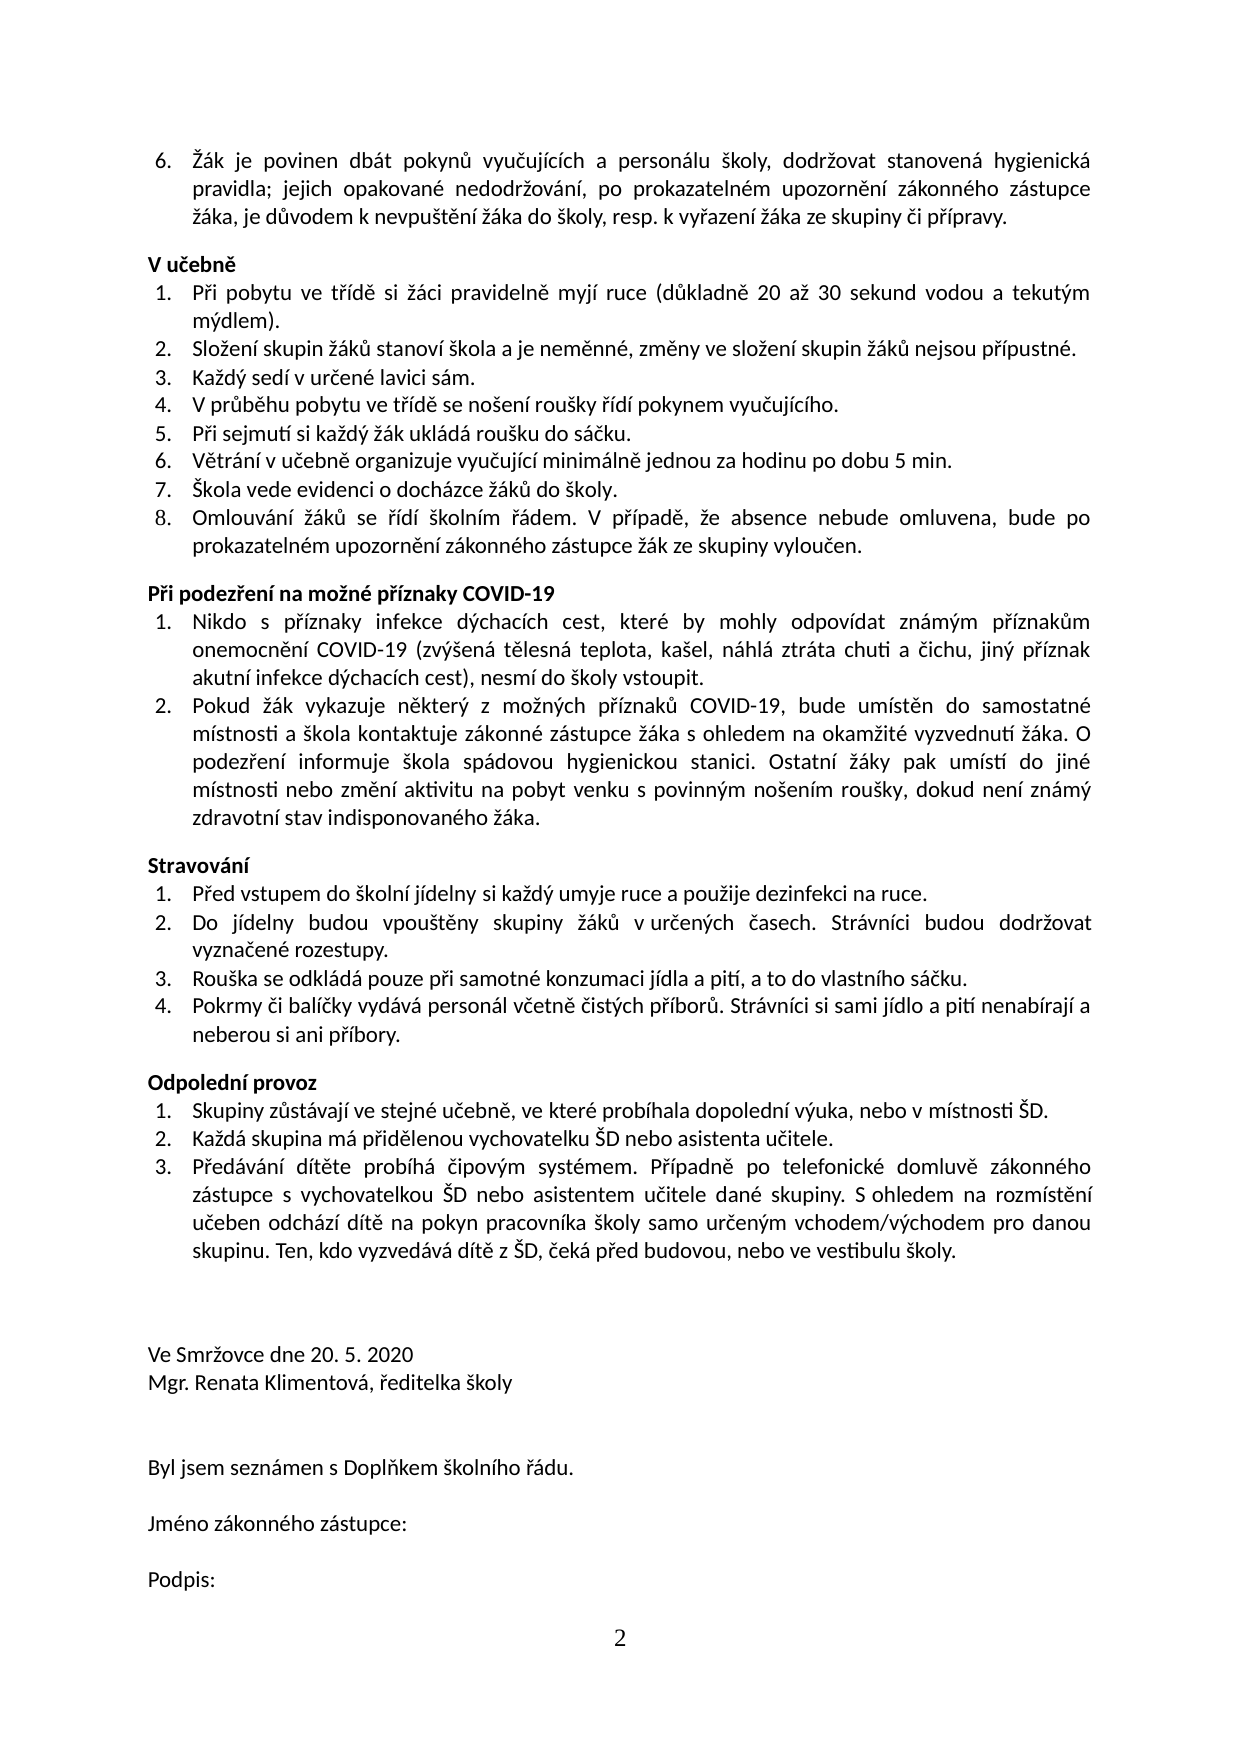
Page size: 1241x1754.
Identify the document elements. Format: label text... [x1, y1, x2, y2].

list Předávání dítěte probíhá čipovým systémem. Případně po telefonické domluvě zákonného zástupce s vychovatelkou ŠD nebo asistentem učitele dané skupiny. S ohledem na rozmístění učeben odchází dítě na pokyn pracovníka školy samo určeným vchodem/východem pro danou skupinu. Ten, kdo vyzvedává dítě z ŠD, čeká před budovou, nebo ve vestibulu školy. [154, 1152, 1092, 1264]
text Odpolední provoz [148, 1068, 1092, 1096]
text Při podezření na možné příznaky COVID-19 [148, 579, 1092, 607]
list Rouška se odkládá pouze při samotné konzumaci jídla a pití, a to do vlastního sáčku. [154, 964, 1092, 992]
list Skupiny zůstávají ve stejné učebně, ve které probíhala dopolední výuka, nebo v místnosti ŠD. [154, 1096, 1092, 1124]
list Žák je povinen dbát pokynů vyučujících a personálu školy, dodržovat stanovená hygienická pravidla; jejich opakované nedodržování, po prokazatelném upozornění zákonného zástupce žáka, je důvodem k nevpuštění žáka do školy, resp. k vyřazení žáka ze skupiny či přípravy. [154, 146, 1092, 230]
list Do jídelny budou vpouštěny skupiny žáků v určených časech. Strávníci budou dodržovat vyznačené rozestupy. [154, 908, 1092, 964]
list Každý sedí v určené lavici sám. [154, 363, 1092, 391]
text Ve Smržovce dne 20. 5. 2020 [148, 1341, 1092, 1368]
list Při pobytu ve třídě si žáci pravidelně myjí ruce (důkladně 20 až 30 sekund vodou a tekutým mýdlem). [154, 278, 1092, 334]
list Každá skupina má přidělenou vychovatelku ŠD nebo asistenta učitele. [154, 1124, 1092, 1152]
list Omlouvání žáků se řídí školním řádem. V případě, že absence nebude omluvena, bude po prokazatelném upozornění zákonného zástupce žák ze skupiny vyloučen. [154, 503, 1092, 559]
text V učebně [148, 251, 1092, 278]
list Při sejmutí si každý žák ukládá roušku do sáčku. [154, 419, 1092, 447]
text Jméno zákonného zástupce: [148, 1509, 1092, 1537]
list Větrání v učebně organizuje vyučující minimálně jednou za hodinu po dobu 5 min. [154, 447, 1092, 475]
text Mgr. Renata Klimentová, ředitelka školy [148, 1368, 1092, 1397]
list Nikdo s příznaky infekce dýchacích cest, které by mohly odpovídat známým příznakům onemocnění COVID-19 (zvýšená tělesná teplota, kašel, náhlá ztráta chuti a čichu, jiný příznak akutní infekce dýchacích cest), nesmí do školy vstoupit. [154, 607, 1092, 691]
list Pokud žák vykazuje některý z možných příznaků COVID-19, bude umístěn do samostatné místnosti a škola kontaktuje zákonné zástupce žáka s ohledem na okamžité vyzvednutí žáka. O podezření informuje škola spádovou hygienickou stanici. Ostatní žáky pak umístí do jiné místnosti nebo změní aktivitu na pobyt venku s povinným nošením roušky, dokud není známý zdravotní stav indisponovaného žáka. [154, 691, 1092, 831]
list Škola vede evidenci o docházce žáků do školy. [154, 475, 1092, 503]
list Pokrmy či balíčky vydává personál včetně čistých příborů. Strávníci si sami jídlo a pití nenabírají a neberou si ani příbory. [154, 992, 1092, 1048]
list Před vstupem do školní jídelny si každý umyje ruce a použije dezinfekci na ruce. [154, 879, 1092, 908]
text Podpis: [148, 1565, 1092, 1593]
text Byl jsem seznámen s Doplňkem školního řádu. [148, 1453, 1092, 1481]
list Složení skupin žáků stanoví škola a je neměnné, změny ve složení skupin žáků nejsou přípustné. [154, 334, 1092, 363]
list V průběhu pobytu ve třídě se nošení roušky řídí pokynem vyučujícího. [154, 391, 1092, 419]
text Stravování [148, 852, 1092, 879]
